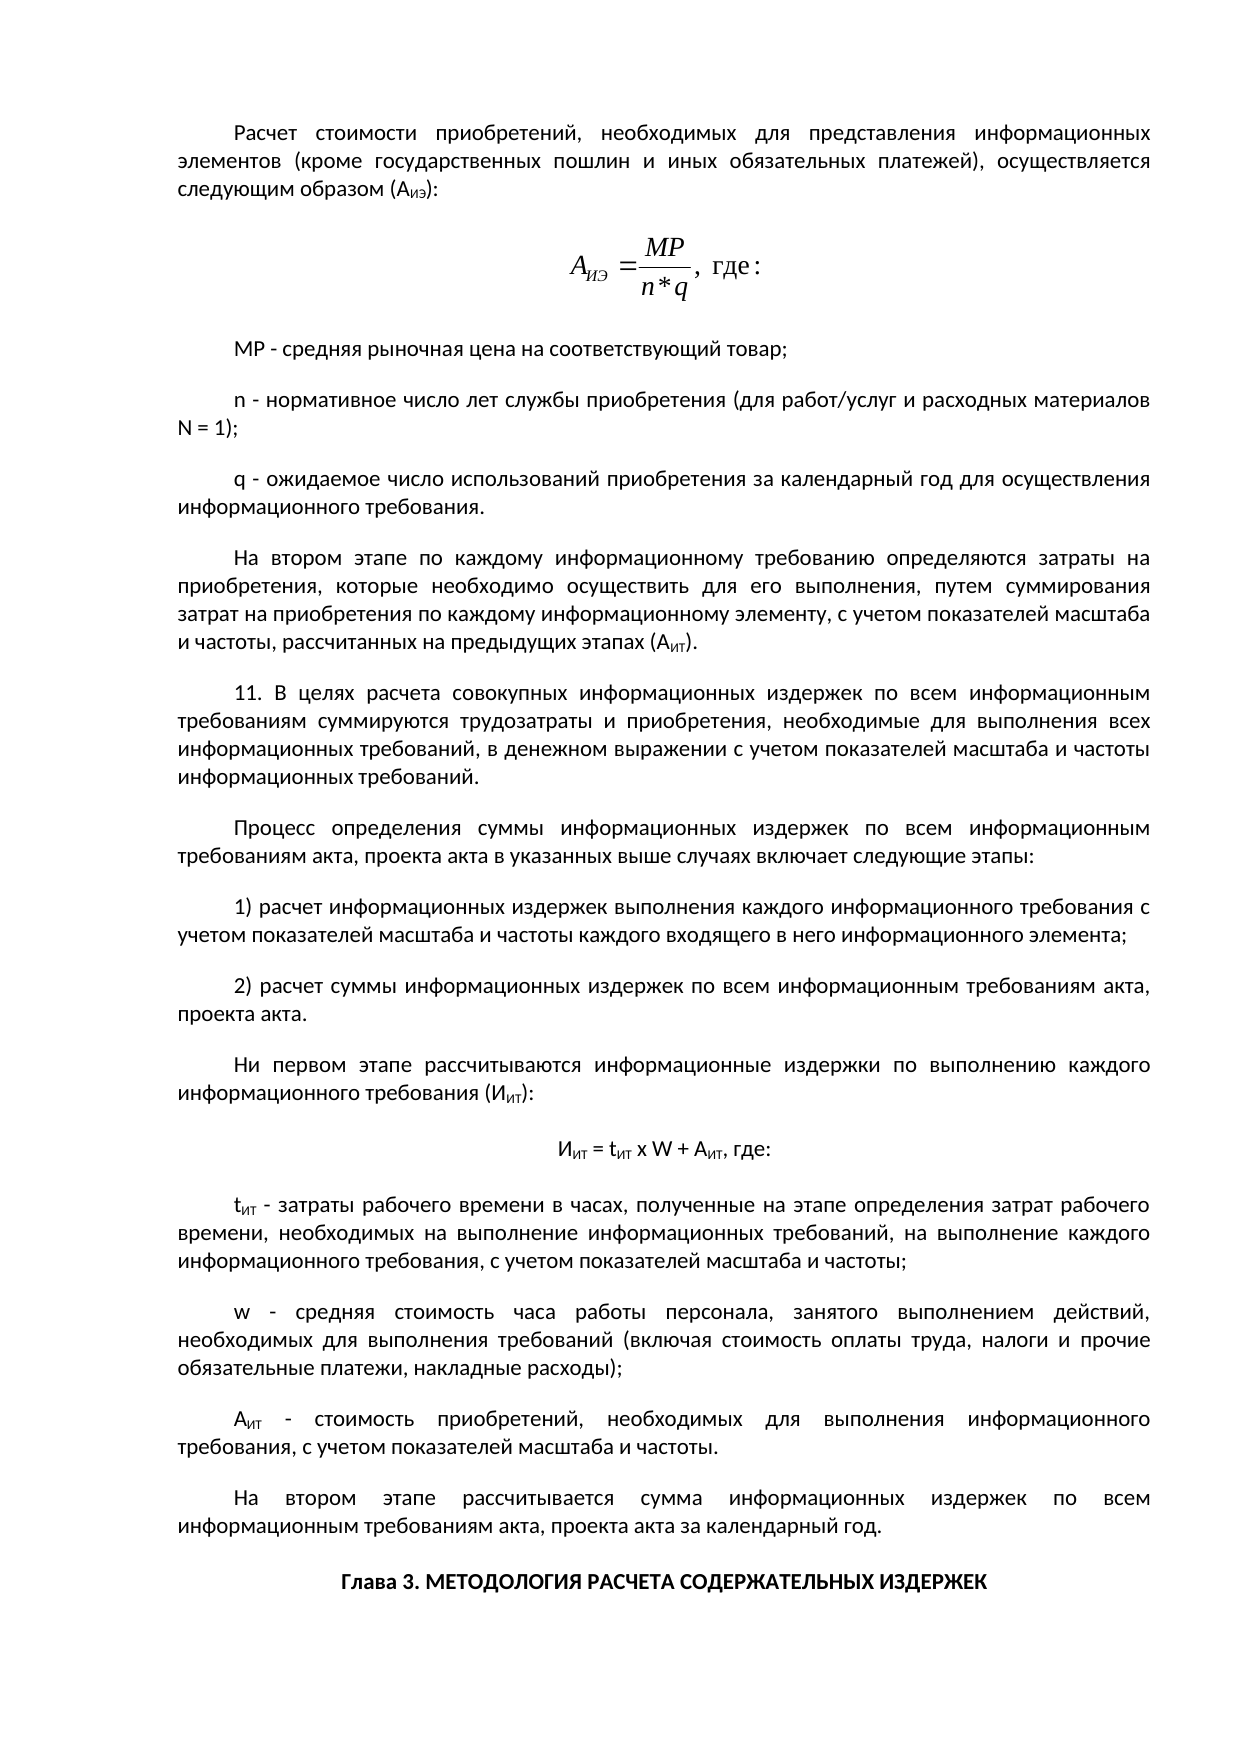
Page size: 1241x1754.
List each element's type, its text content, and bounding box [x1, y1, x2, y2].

text tИТ - затраты рабочего времени в часах, полученные на этапе определения затрат рабочего времени, необходимых на выполнение информационных требований, на выполнение каждого информационного требования, с учетом показателей масштаба и частоты; [177, 1190, 1152, 1274]
text AИТ - стоимость приобретений, необходимых для выполнения информационного требования, с учетом показателей масштаба и частоты. [177, 1404, 1152, 1460]
text На втором этапе по каждому информационному требованию определяются затраты на приобретения, которые необходимо осуществить для его выполнения, путем суммирования затрат на приобретения по каждому информационному элементу, с учетом показателей масштаба и частоты, рассчитанных на предыдущих этапах (AИТ). [177, 543, 1152, 656]
text 2) расчет суммы информационных издержек по всем информационным требованиям акта, проекта акта. [177, 971, 1152, 1027]
text w - средняя стоимость часа работы персонала, занятого выполнением действий, необходимых для выполнения требований (включая стоимость оплаты труда, налоги и прочие обязательные платежи, накладные расходы); [177, 1297, 1152, 1381]
text 1) расчет информационных издержек выполнения каждого информационного требования с учетом показателей масштаба и частоты каждого входящего в него информационного элемента; [177, 892, 1152, 948]
text MP - средняя рыночная цена на соответствующий товар; [177, 334, 1152, 363]
text На втором этапе рассчитывается сумма информационных издержек по всем информационным требованиям акта, проекта акта за календарный год. [177, 1483, 1152, 1539]
text n - нормативное число лет службы приобретения (для работ/услуг и расходных материалов N = 1); [177, 386, 1152, 442]
text Процесс определения суммы информационных издержек по всем информационным требованиям акта, проекта акта в указанных выше случаях включает следующие этапы: [177, 813, 1152, 869]
title Глава 3. МЕТОДОЛОГИЯ РАСЧЕТА СОДЕРЖАТЕЛЬНЫХ ИЗДЕРЖЕК [177, 1567, 1152, 1595]
text q - ожидаемое число использований приобретения за календарный год для осуществления информационного требования. [177, 464, 1152, 521]
text Ни первом этапе рассчитываются информационные издержки по выполнению каждого информационного требования (ИИТ): [177, 1050, 1152, 1106]
text 11. В целях расчета совокупных информационных издержек по всем информационным требованиям суммируются трудозатраты и приобретения, необходимые для выполнения всех информационных требований, в денежном выражении с учетом показателей масштаба и частоты информационных требований. [177, 678, 1152, 791]
text Расчет стоимости приобретений, необходимых для представления информационных элементов (кроме государственных пошлин и иных обязательных платежей), осуществляется следующим образом (AИЭ): [177, 118, 1152, 202]
text ИИТ = tИТ x W + AИТ, где: [177, 1134, 1152, 1162]
